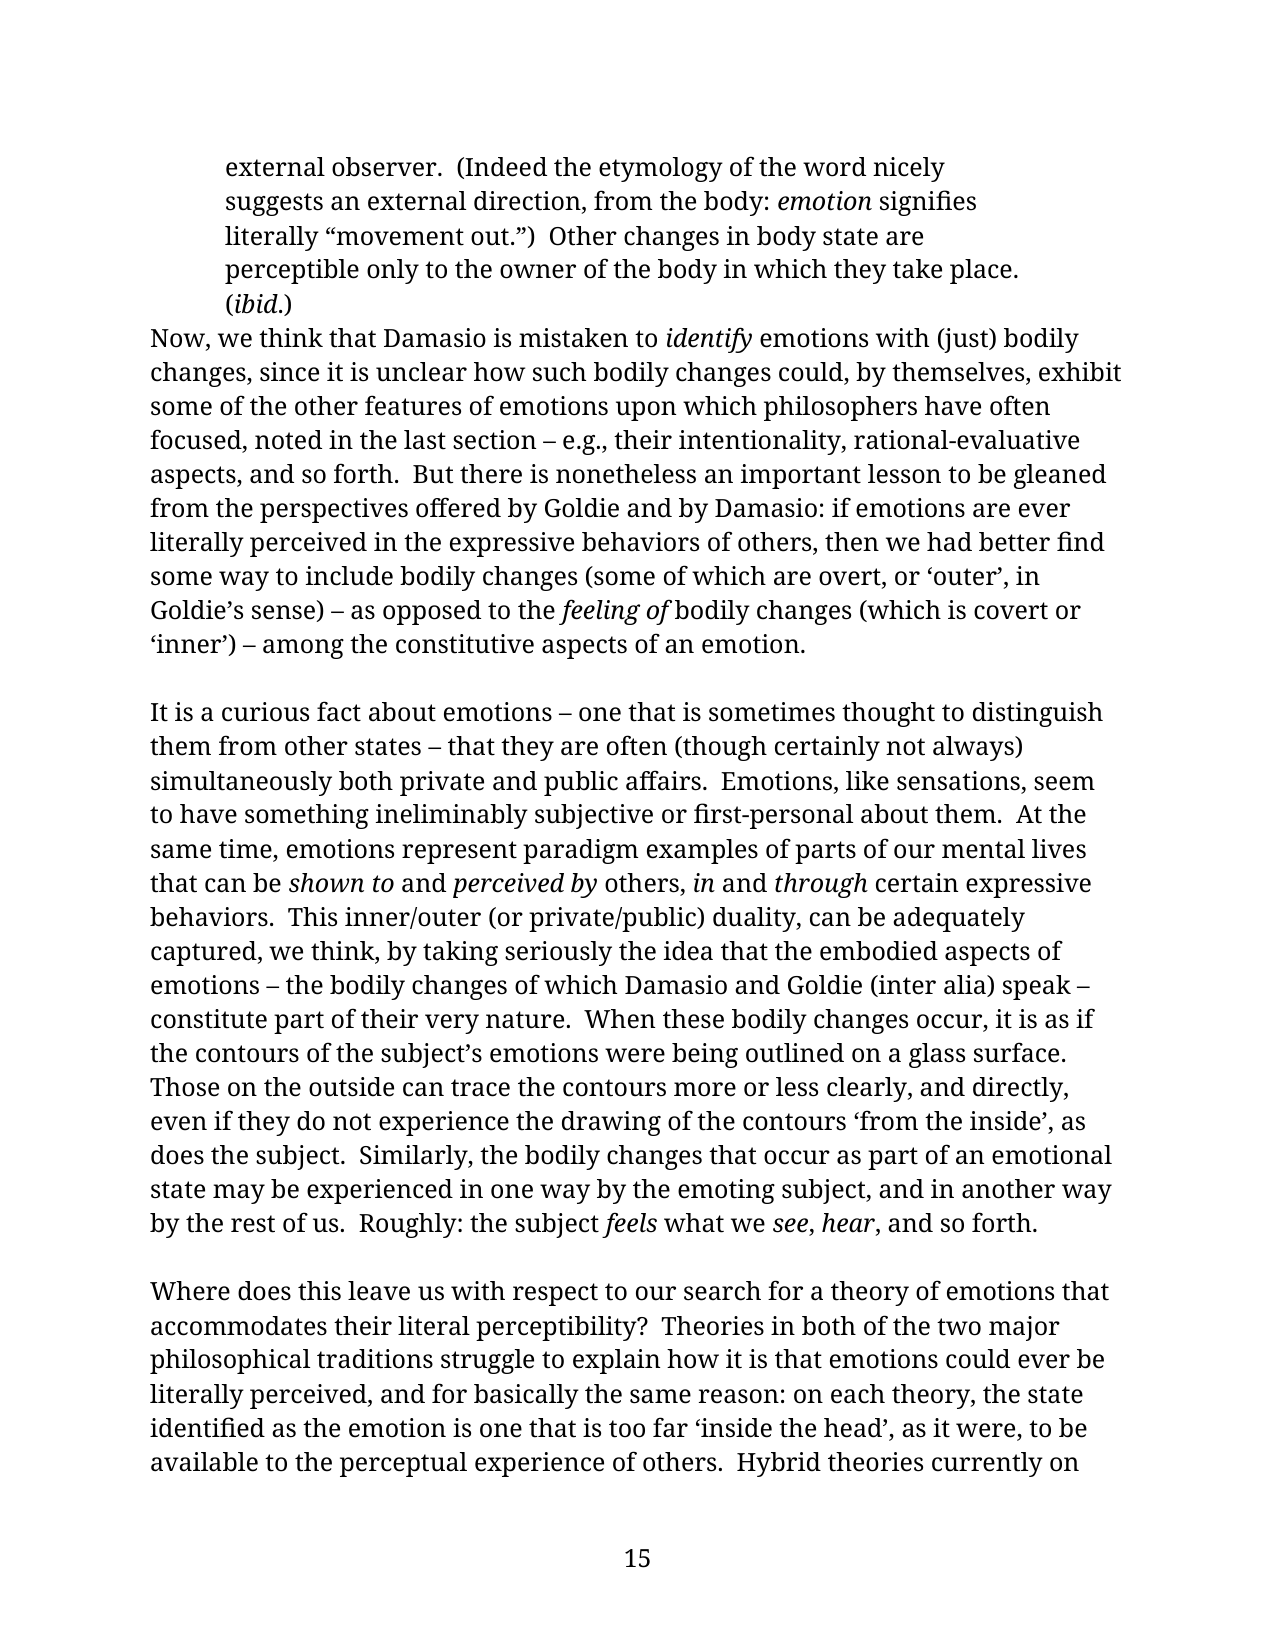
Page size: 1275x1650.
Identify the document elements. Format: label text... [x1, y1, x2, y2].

text It is a curious fact about emotions – one that is sometimes thought to distinguish them from other states – that they are often (though certainly not always) simultaneously both private and public affairs. Emotions, like sensations, seem to have something ineliminably subjective or first-personal about them. At the same time, emotions represent paradigm examples of parts of our mental lives that can be shown to and perceived by others, in and through certain expressive behaviors. This inner/outer (or private/public) duality, can be adequately captured, we think, by taking seriously the idea that the embodied aspects of emotions – the bodily changes of which Damasio and Goldie (inter alia) speak – constitute part of their very nature. When these bodily changes occur, it is as if the contours of the subject’s emotions were being outlined on a glass surface. Those on the outside can trace the contours more or less clearly, and directly, even if they do not experience the drawing of the contours ‘from the inside’, as does the subject. Similarly, the bodily changes that occur as part of an emotional state may be experienced in one way by the emoting subject, and in another way by the rest of us. Roughly: the subject feels what we see, hear, and so forth. [150, 695, 1125, 1240]
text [150, 1274, 1125, 1478]
text Now, we think that Damasio is mistaken to identify emotions with (just) bodily changes, since it is unclear how such bodily changes could, by themselves, exhibit some of the other features of emotions upon which philosophers have often focused, noted in the last section – e.g., their intentionality, rational-evaluative aspects, and so forth. But there is nonetheless an important lesson to be gleaned from the perspectives offered by Goldie and by Damasio: if emotions are ever literally perceived in the expressive behaviors of others, then we had better find some way to include bodily changes (some of which are overt, or ‘outer’, in Goldie’s sense) – as opposed to the feeling of bodily changes (which is covert or ‘inner’) – among the constitutive aspects of an emotion. [150, 320, 1125, 661]
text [225, 150, 1050, 320]
